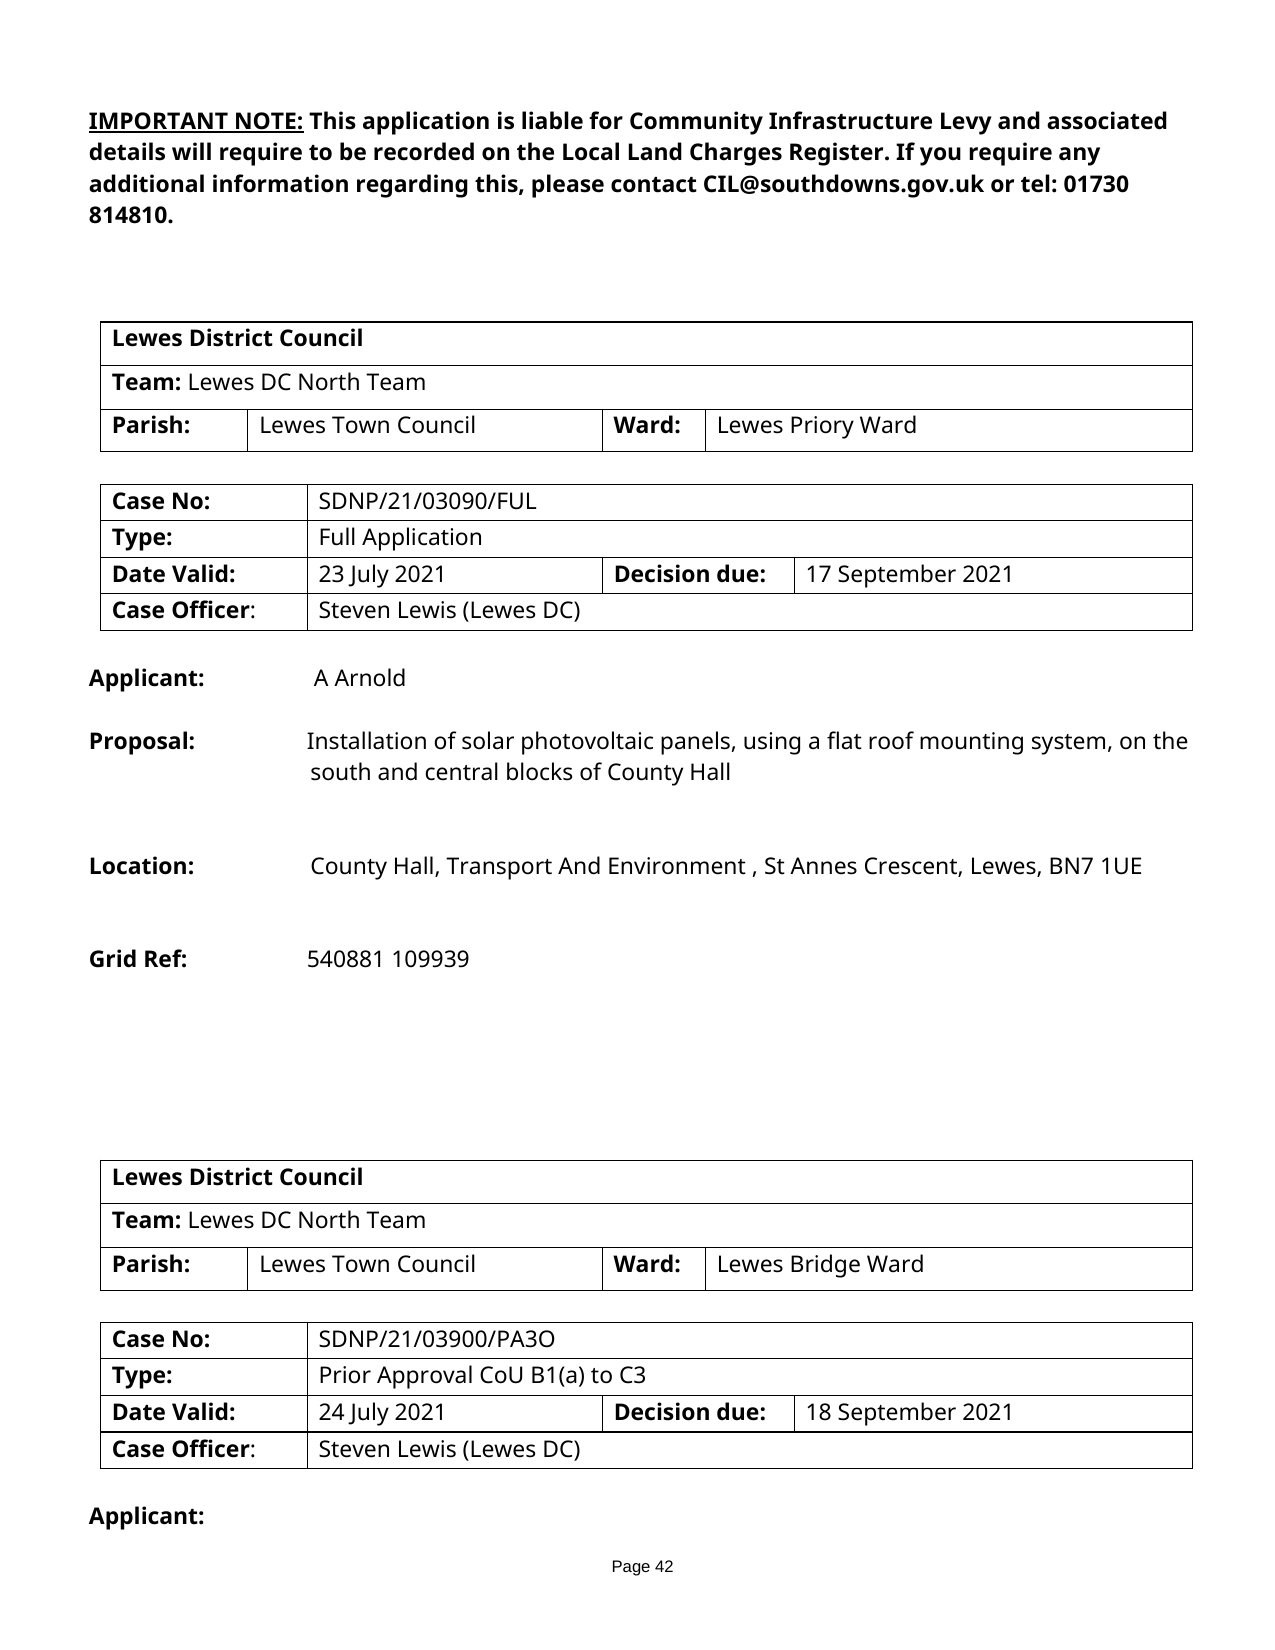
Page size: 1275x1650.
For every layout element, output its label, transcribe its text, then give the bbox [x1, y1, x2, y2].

table_cell Ward: [603, 1248, 705, 1289]
text Location: County Hall, Transport And Environment , St Annes Crescent, Lewes, BN7 1UE [89, 849, 1196, 881]
table_cell Type: [101, 1359, 307, 1395]
text Applicant: [89, 1500, 1196, 1532]
table_cell Lewes Town Council [248, 1248, 602, 1289]
table_cell Full Application [308, 521, 1192, 557]
table_cell Team: Lewes DC North Team [101, 366, 1192, 408]
table_cell Parish: [101, 410, 247, 451]
table_cell Decision due: [603, 558, 794, 593]
table_cell Date Valid: [101, 558, 307, 593]
table_cell Parish: [101, 1248, 247, 1289]
table_cell Date Valid: [101, 1396, 307, 1431]
text IMPORTANT NOTE: This application is liable for Community Infrastructure Levy and associated details will require to be recorded on the Local Land Charges Register. If you require any additional information regarding this, please contact CIL@southdowns.gov.uk or tel: 01730 814810. [89, 105, 1196, 230]
table_cell Lewes Town Council [248, 410, 602, 451]
table_cell 24 July 2021 [308, 1396, 602, 1431]
table_header Lewes District Council [101, 1161, 1192, 1203]
table_header SDNP/21/03090/FUL [308, 485, 1192, 520]
table_cell Ward: [603, 410, 705, 451]
text Applicant: A Arnold [89, 662, 1196, 693]
table_cell Steven Lewis (Lewes DC) [308, 1433, 1192, 1468]
table_header SDNP/21/03900/PA3O [308, 1323, 1192, 1358]
table_header Case No: [101, 1323, 307, 1358]
table_cell Lewes Bridge Ward [706, 1248, 1192, 1289]
table_cell Type: [101, 521, 307, 557]
table_cell Steven Lewis (Lewes DC) [308, 594, 1192, 630]
table_cell 18 September 2021 [795, 1396, 1192, 1431]
table_cell Lewes Priory Ward [706, 410, 1192, 451]
table_header Case No: [101, 485, 307, 520]
text Grid Ref: 540881 109939 [89, 943, 1196, 974]
table_cell Case Officer: [101, 594, 307, 630]
table_cell Team: Lewes DC North Team [101, 1204, 1192, 1247]
table_cell Case Officer: [101, 1433, 307, 1468]
table_header Lewes District Council [101, 323, 1192, 365]
table_cell Prior Approval CoU B1(a) to C3 [308, 1359, 1192, 1395]
table_cell 23 July 2021 [308, 558, 602, 593]
text Proposal: Installation of solar photovoltaic panels, using a flat roof mounting system, on the south and central blocks of County Hall [89, 724, 1196, 787]
table_cell 17 September 2021 [795, 558, 1192, 593]
table_cell Decision due: [603, 1396, 794, 1431]
